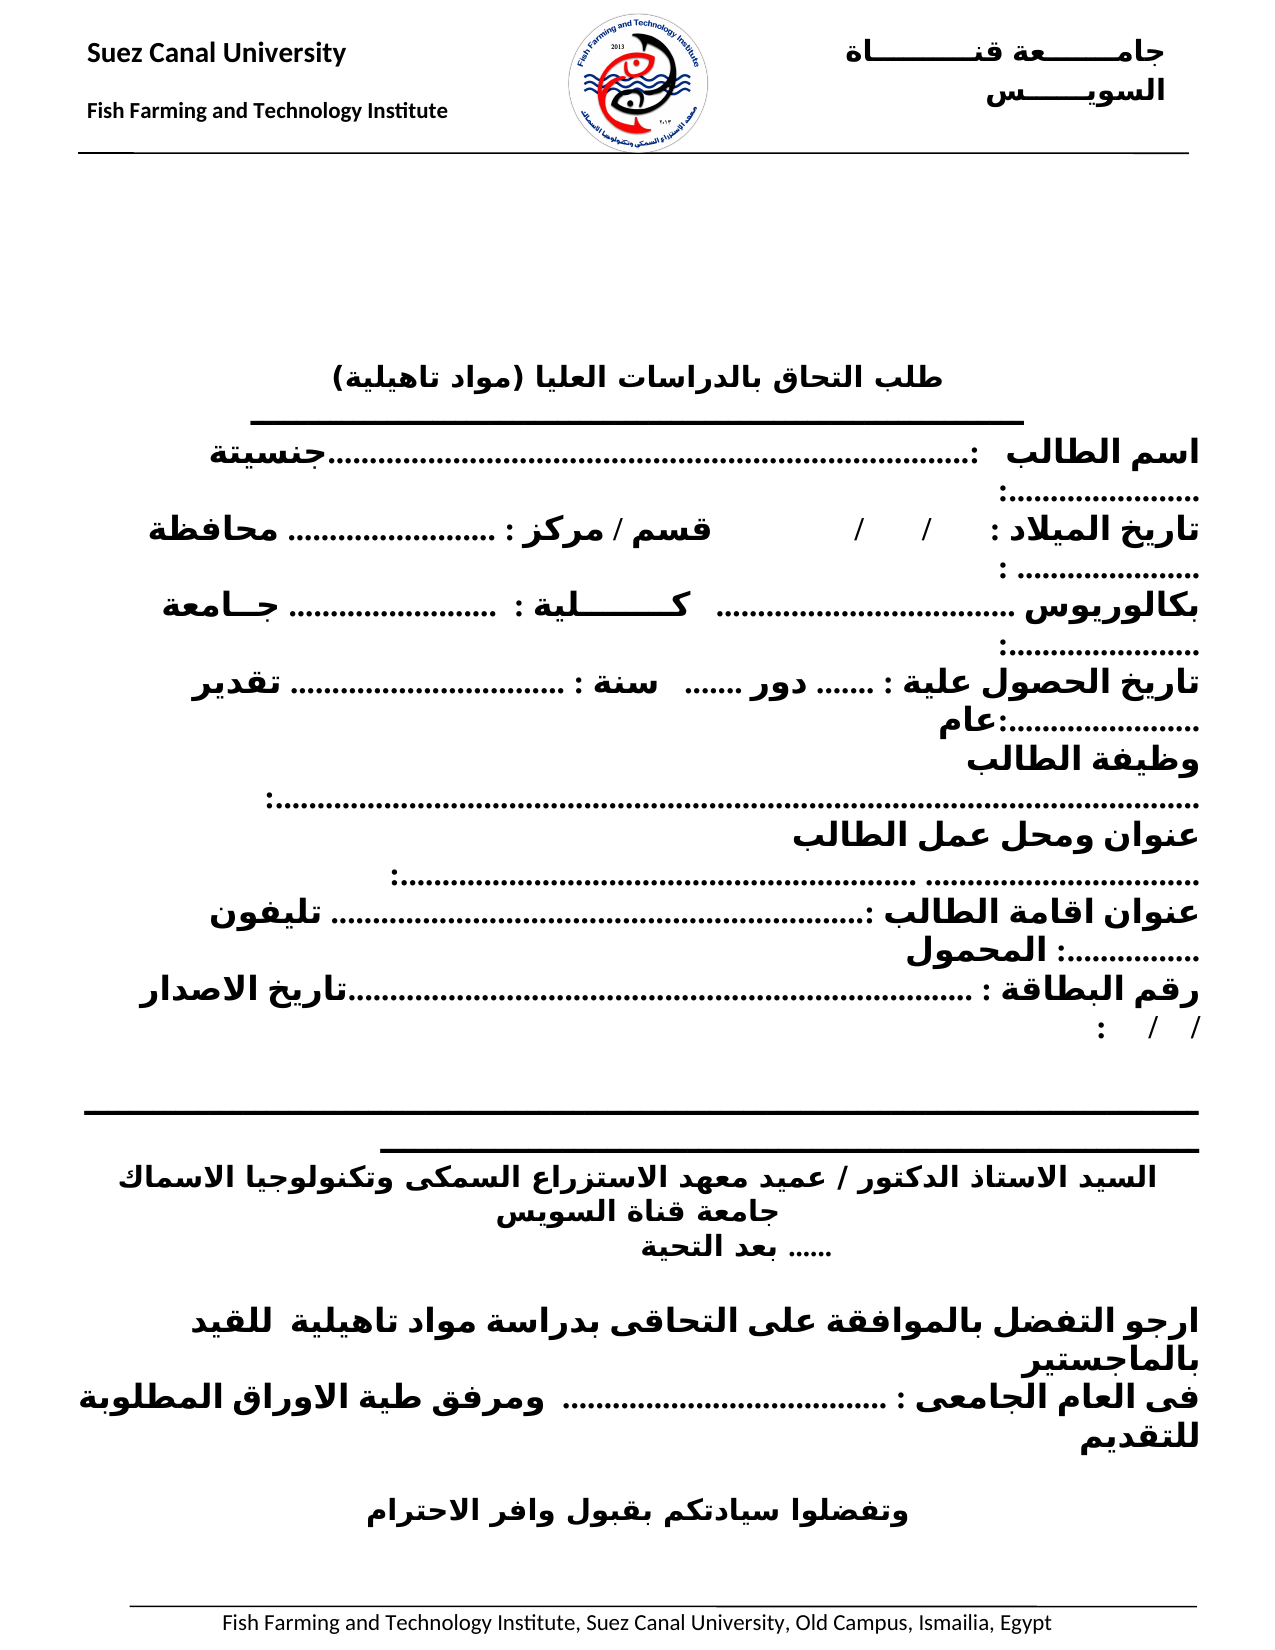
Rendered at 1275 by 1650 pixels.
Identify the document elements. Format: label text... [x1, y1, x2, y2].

text ارجو التفضل بالموافقة على التحاقى بدراسة مواد تاهيلية للقيد بالماجستير [75, 1301, 1200, 1378]
text ــــــــــــــــــــــــــــــــــــــــــــــــــــــــــــــــــــــــــــــــــــــــــــــــــــــــــــــــــــــــــــــــــــــــــــــــــــــــــــــــــــــــــ [75, 1084, 1200, 1161]
text عنوان اقامة الطالب :................................................................ تليفون المحمول :................ [75, 892, 1200, 969]
text تاريخ الحصول علية : ....... دور ....... سنة : ................................. تقدير عام:....................... [75, 662, 1200, 739]
text اسم الطالب :.............................................................................جنسيتة :....................... [75, 432, 1200, 509]
text وتفضلوا سيادتكم بقبول وافر الاحترام [75, 1493, 1200, 1527]
text السيد الاستاذ الدكتور / عميد معهد الاستزراع السمكى وتكنولوجيا الاسماك جامعة قناة السويس [75, 1161, 1200, 1229]
text رقم البطاقة : ...........................................................................تاريخ الاصدار : / / [75, 969, 1200, 1046]
text فى العام الجامعى : ....................................... ومرفق طية الاوراق المطلوبة للتقديم [75, 1378, 1200, 1454]
text عنوان ومحل عمل الطالب :.............................................................. ................................. [75, 816, 1200, 892]
picture [563, 7, 711, 158]
text ــــــــــــــــــــــــــــــــــــــــــــــــــــــــــــــــــــ [75, 394, 1200, 432]
text وظيفة الطالب :............................................................................................................... [75, 739, 1200, 816]
text تاريخ الميلاد : / / قسم / مركز : ......................... محافظة : ...................... [75, 509, 1200, 586]
text بعد التحية ...... [75, 1229, 1200, 1263]
text طلب التحاق بالدراسات العليا (مواد تاهيلية) [75, 360, 1200, 394]
text بكالوريوس .................................... كــــــــلية : ......................... جــامعة :....................... [75, 586, 1200, 662]
